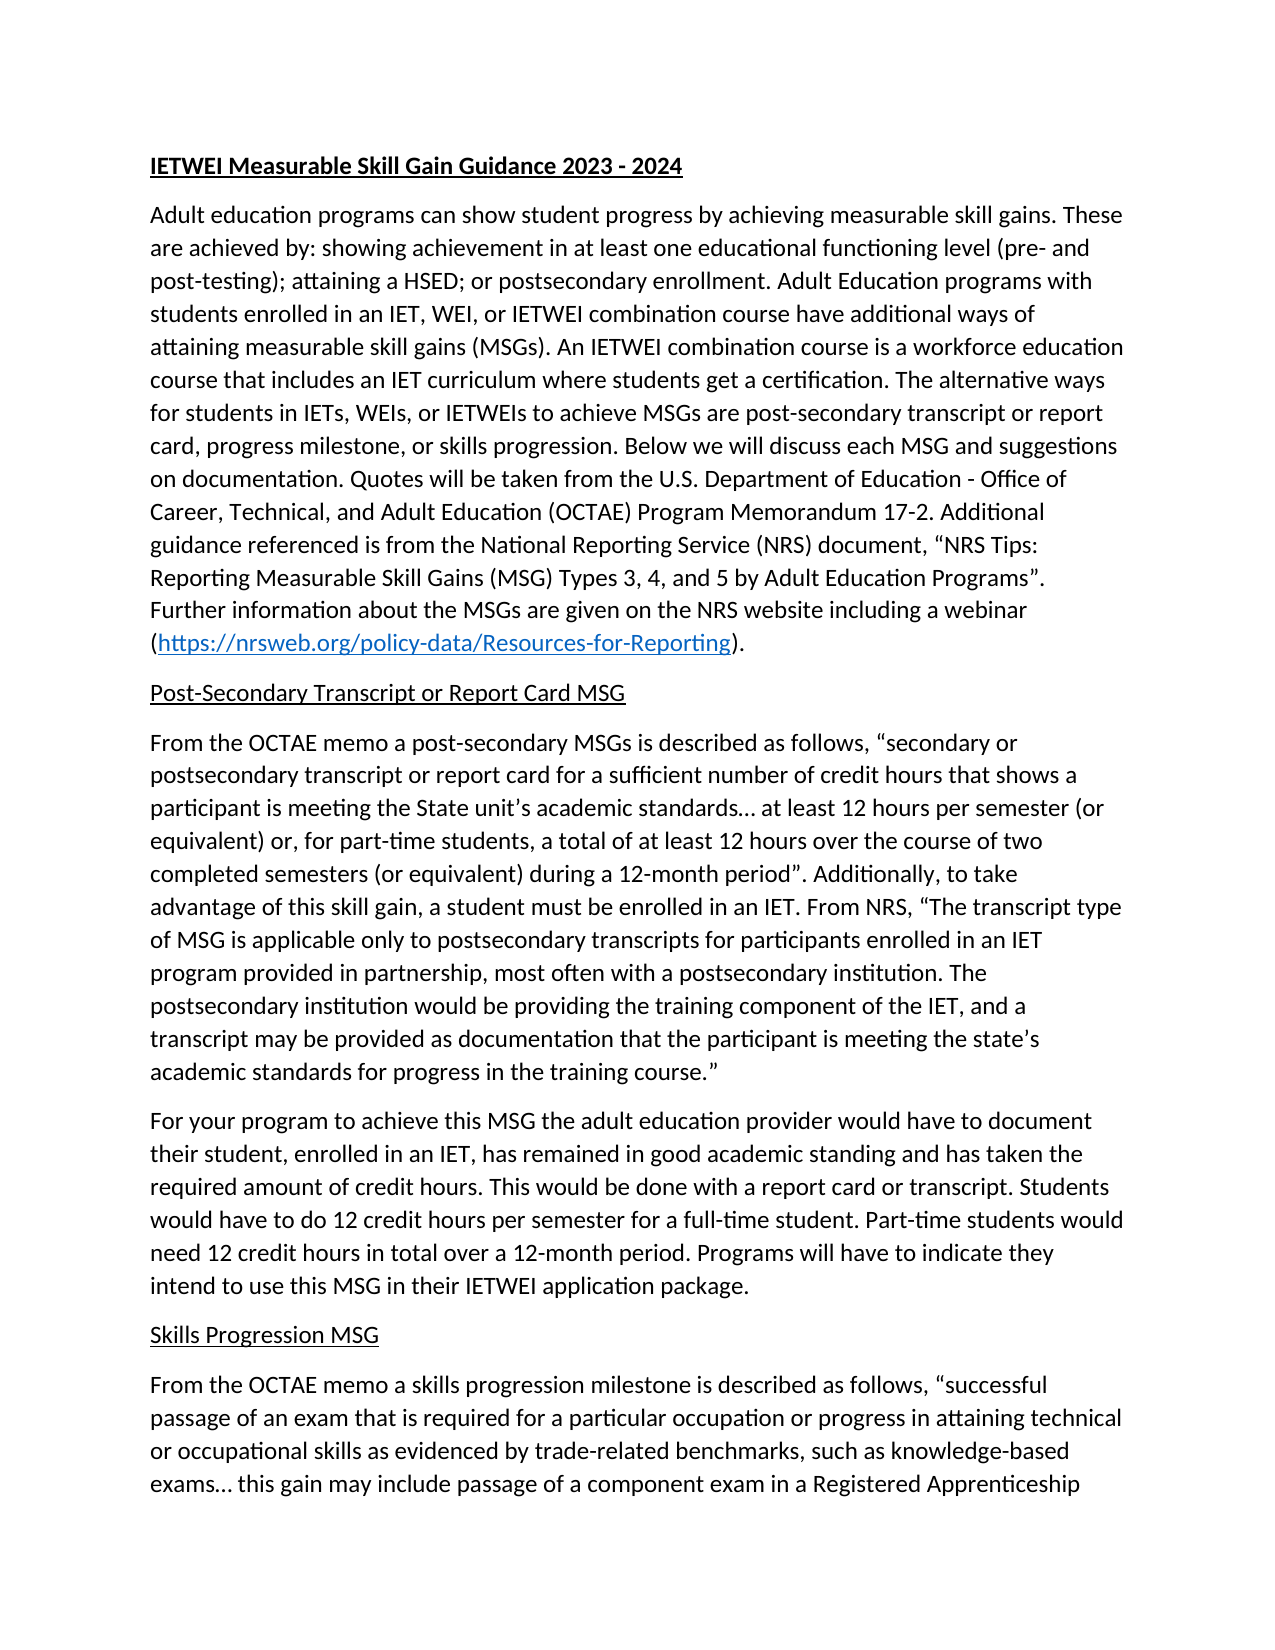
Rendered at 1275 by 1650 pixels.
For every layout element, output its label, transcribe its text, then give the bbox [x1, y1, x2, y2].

text From the OCTAE memo a post-secondary MSGs is described as follows, “secondary or postsecondary transcript or report card for a sufficient number of credit hours that shows a participant is meeting the State unit’s academic standards… at least 12 hours per semester (or equivalent) or, for part-time students, a total of at least 12 hours over the course of two completed semesters (or equivalent) during a 12-month period”. Additionally, to take advantage of this skill gain, a student must be enrolled in an IET. From NRS, “The transcript type of MSG is applicable only to postsecondary transcripts for participants enrolled in an IET program provided in partnership, most often with a postsecondary institution. The postsecondary institution would be providing the training component of the IET, and a transcript may be provided as documentation that the participant is meeting the state’s academic standards for progress in the training course.” [150, 727, 1125, 1086]
text For your program to achieve this MSG the adult education provider would have to document their student, enrolled in an IET, has remained in good academic standing and has taken the required amount of credit hours. This would be done with a report card or transcript. Students would have to do 12 credit hours per semester for a full-time student. Part-time students would need 12 credit hours in total over a 12-month period. Programs will have to indicate they intend to use this MSG in their IETWEI application package. [150, 1105, 1125, 1301]
text Skills Progression MSG [150, 1319, 1125, 1350]
text Adult education programs can show student progress by achieving measurable skill gains. These are achieved by: showing achievement in at least one educational functioning level (pre- and post-testing); attaining a HSED; or postsecondary enrollment. Adult Education programs with students enrolled in an IET, WEI, or IETWEI combination course have additional ways of attaining measurable skill gains (MSGs). An IETWEI combination course is a workforce education course that includes an IET curriculum where students get a certification. The alternative ways for students in IETs, WEIs, or IETWEIs to achieve MSGs are post-secondary transcript or report card, progress milestone, or skills progression. Below we will discuss each MSG and suggestions on documentation. Quotes will be taken from the U.S. Department of Education - Office of Career, Technical, and Adult Education (OCTAE) Program Memorandum 17-2. Additional guidance referenced is from the National Reporting Service (NRS) document, “NRS Tips: Reporting Measurable Skill Gains (MSG) Types 3, 4, and 5 by Adult Education Programs”. Further information about the MSGs are given on the NRS website including a webinar (https://nrsweb.org/policy-data/Resources-for-Reporting). [150, 199, 1125, 658]
text IETWEI Measurable Skill Gain Guidance 2023 - 2024 [150, 150, 1125, 181]
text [150, 1369, 1125, 1498]
text Post-Secondary Transcript or Report Card MSG [150, 677, 1125, 708]
